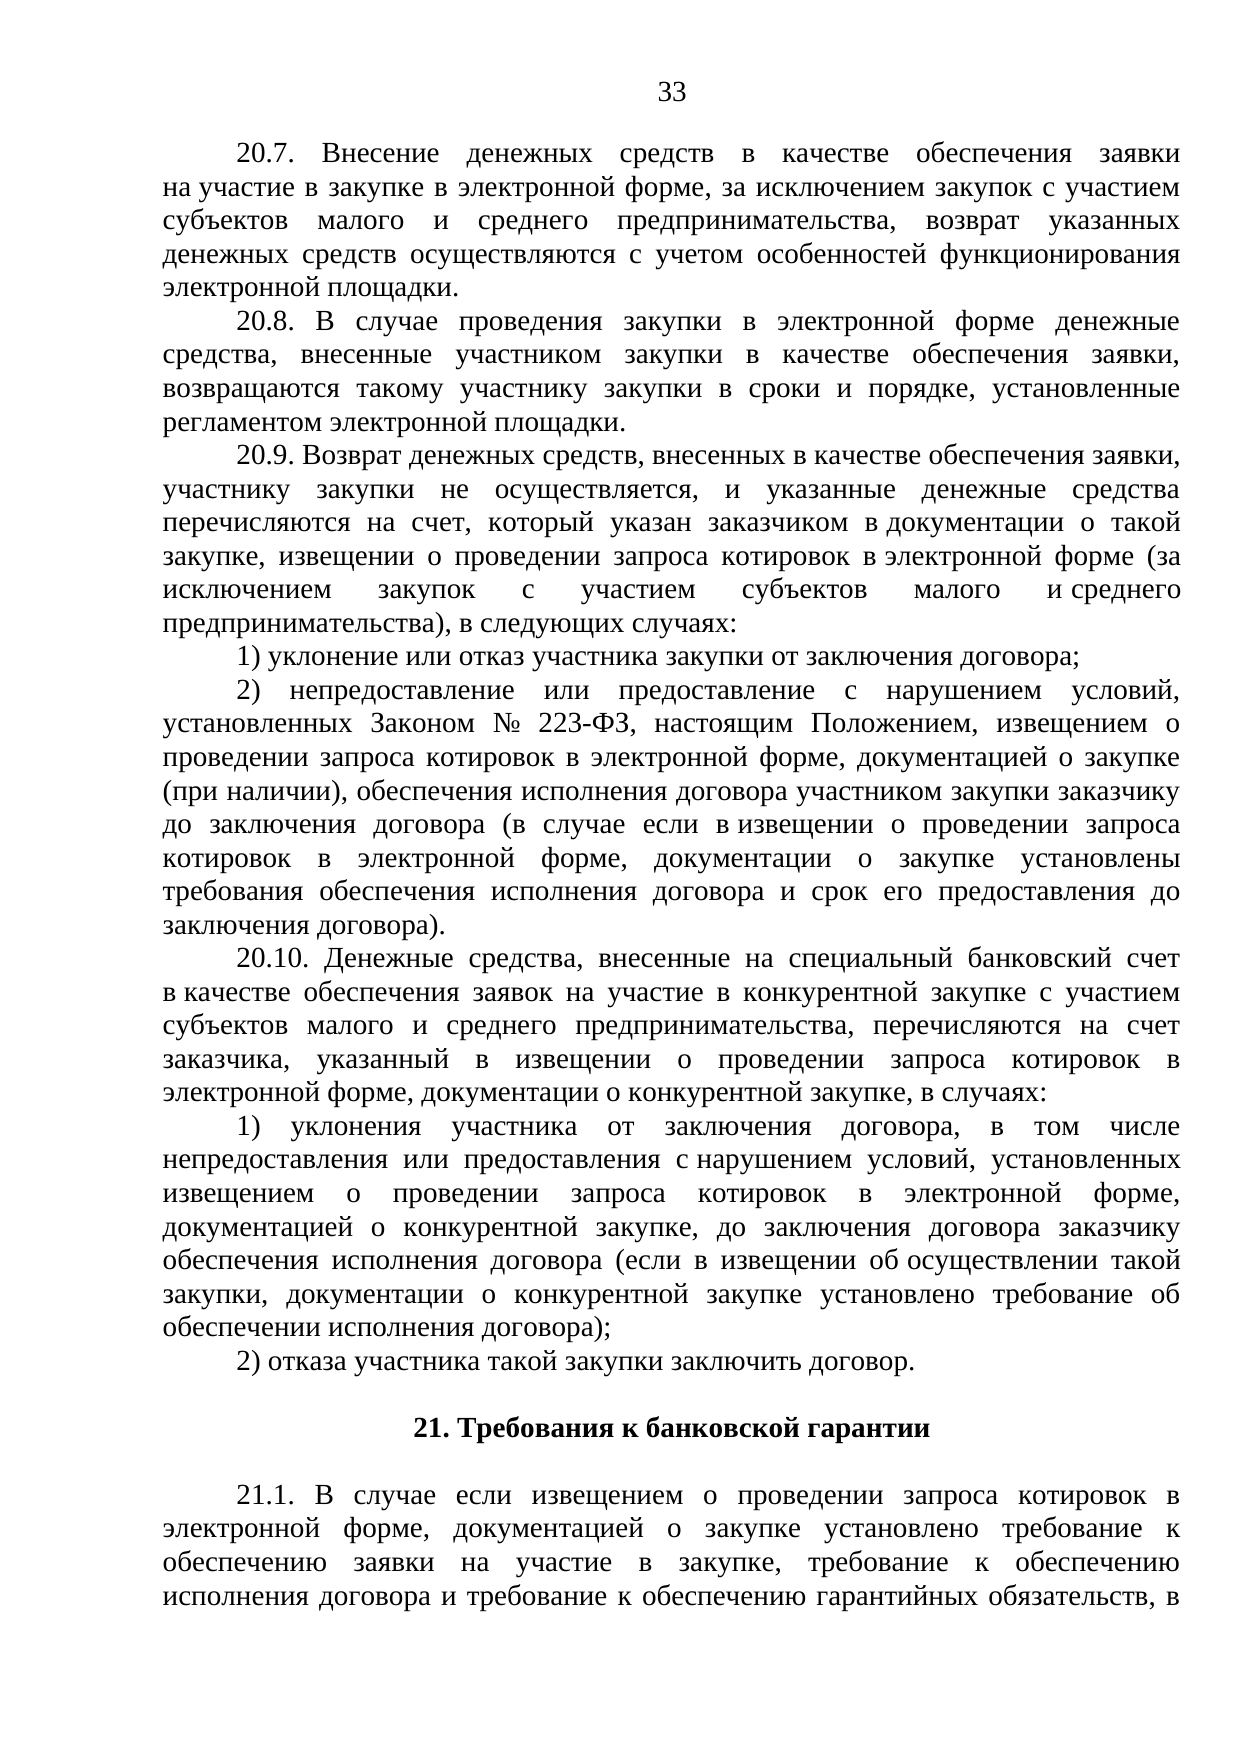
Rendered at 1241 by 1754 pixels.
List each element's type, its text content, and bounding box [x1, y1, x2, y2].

text 20.10. Денежные средства, внесенные на специальный банковский счет в качестве обеспечения заявок на участие в конкурентной закупке с участием субъектов малого и среднего предпринимательства, перечисляются на счет заказчика, указанный в извещении о проведении запроса котировок в электронной форме, документации о конкурентной закупке, в случаях: [162, 940, 1181, 1108]
text 2) отказа участника такой закупки заключить договор. [162, 1343, 1181, 1376]
text 20.9. Возврат денежных средств, внесенных в качестве обеспечения заявки, участнику закупки не осуществляется, и указанные денежные средства перечисляются на счет, который указан заказчиком в документации о такой закупке, извещении о проведении запроса котировок в электронной форме (за исключением закупок с участием субъектов малого и среднего предпринимательства), в следующих случаях: [162, 437, 1181, 638]
text 1) уклонение или отказ участника закупки от заключения договора; [162, 638, 1181, 672]
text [162, 1477, 1181, 1611]
text 1) уклонения участника от заключения договора, в том числе непредоставления или предоставления с нарушением условий, установленных извещением о проведении запроса котировок в электронной форме, документацией о конкурентной закупке, до заключения договора заказчику обеспечения исполнения договора (если в извещении об осуществлении такой закупки, документации о конкурентной закупке установлено требование об обеспечении исполнения договора); [162, 1108, 1181, 1343]
subtitle 21. Требования к банковской гарантии [162, 1410, 1181, 1443]
text 20.7. Внесение денежных средств в качестве обеспечения заявки на участие в закупке в электронной форме, за исключением закупок с участием субъектов малого и среднего предпринимательства, возврат указанных денежных средств осуществляются с учетом особенностей функционирования электронной площадки. [162, 135, 1181, 303]
text 2) непредоставление или предоставление с нарушением условий, установленных Законом № 223-ФЗ, настоящим Положением, извещением о проведении запроса котировок в электронной форме, документацией о закупке (при наличии), обеспечения исполнения договора участником закупки заказчику до заключения договора (в случае если в извещении о проведении запроса котировок в электронной форме, документации о закупке установлены требования обеспечения исполнения договора и срок его предоставления до заключения договора). [162, 672, 1181, 940]
text 20.8. В случае проведения закупки в электронной форме денежные средства, внесенные участником закупки в качестве обеспечения заявки, возвращаются такому участнику закупки в сроки и порядке, установленные регламентом электронной площадки. [162, 303, 1181, 437]
